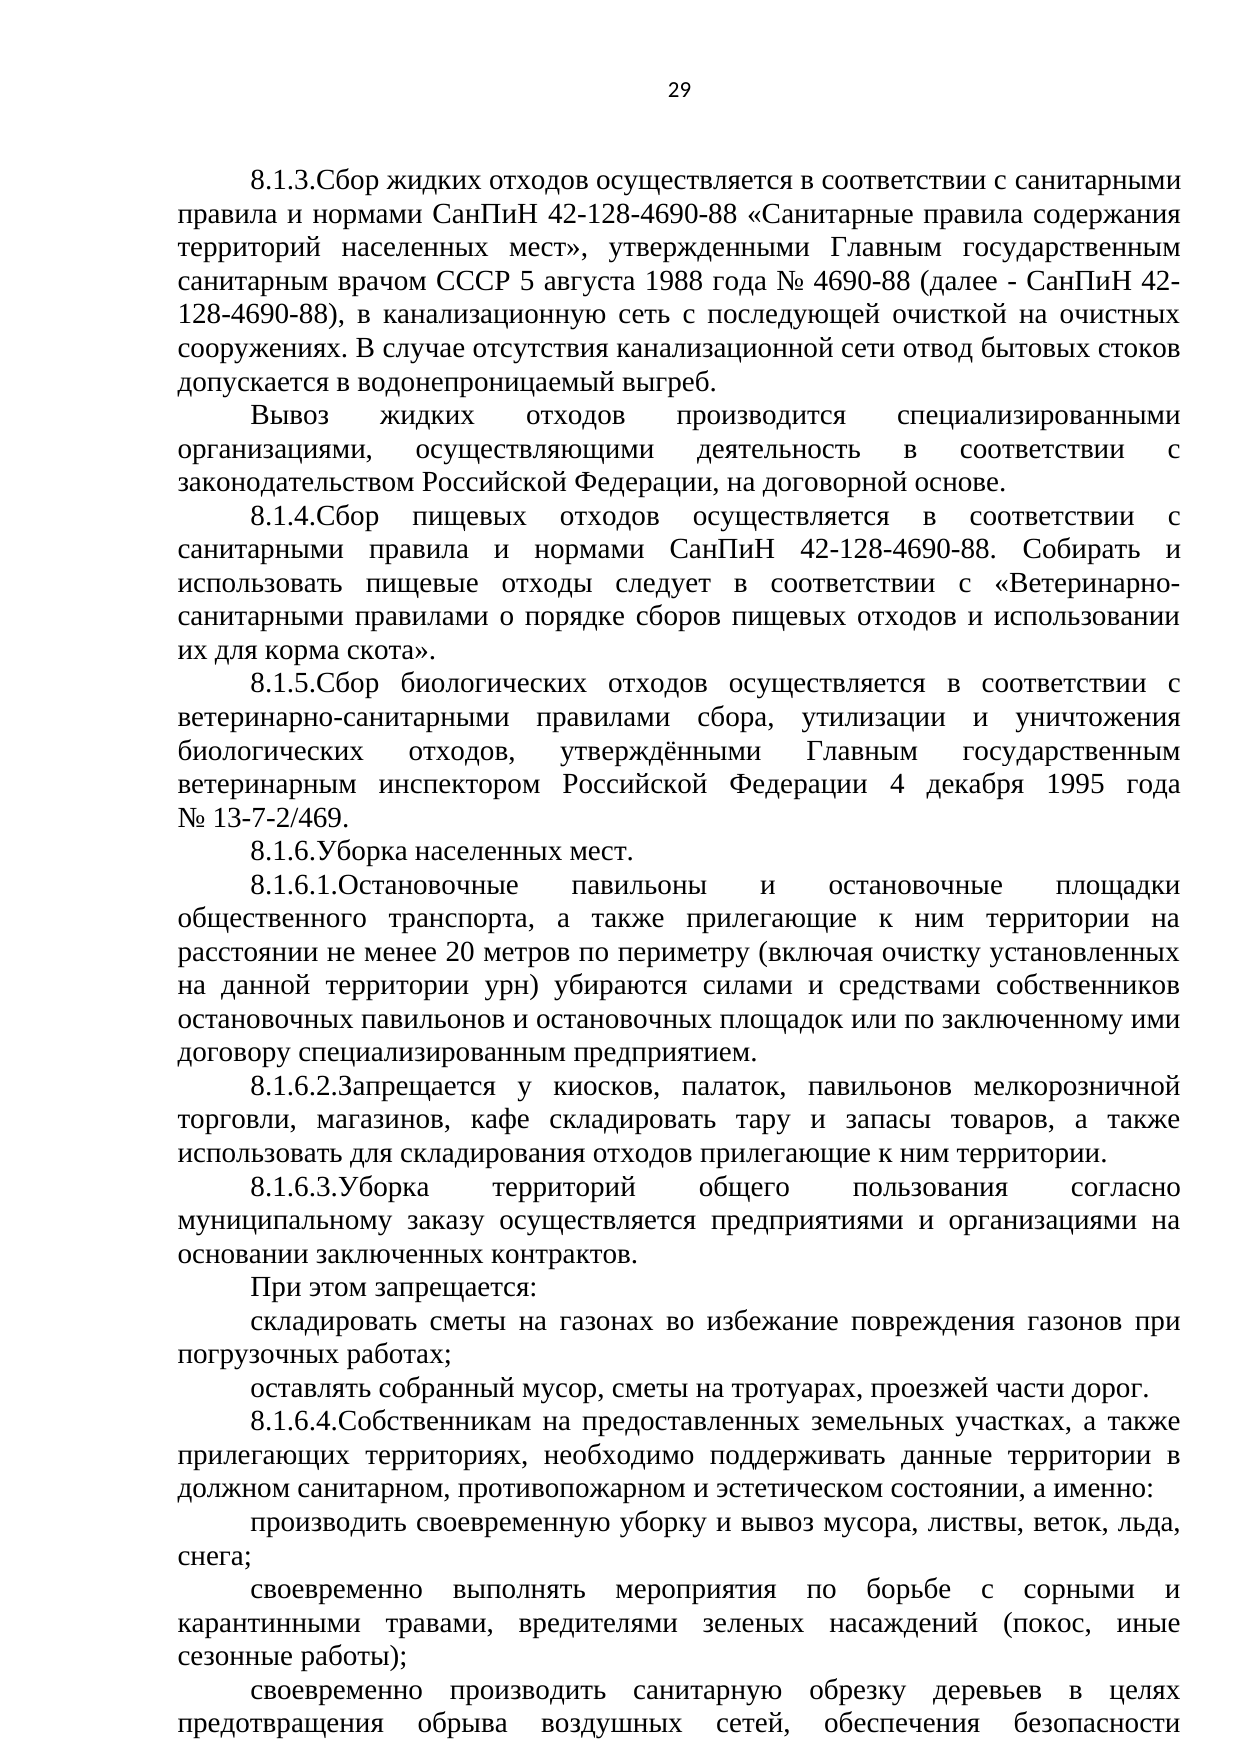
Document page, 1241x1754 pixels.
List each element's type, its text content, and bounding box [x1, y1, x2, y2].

text 8.1.6.3.Уборка территорий общего пользования согласно муниципальному заказу осуществляется предприятиями и организациями на основании заключенных контрактов. [177, 1169, 1181, 1269]
text производить своевременную уборку и вывоз мусора, листвы, веток, льда, снега; [177, 1504, 1181, 1571]
text 8.1.5.Сбор биологических отходов осуществляется в соответствии с ветеринарно-санитарными правилами сбора, утилизации и уничтожения биологических отходов, утверждёнными Главным государственным ветеринарным инспектором Российской Федерации 4 декабря 1995 года № 13-7-2/469. [177, 666, 1181, 833]
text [177, 1672, 1181, 1739]
text 8.1.3.Сбор жидких отходов осуществляется в соответствии с санитарными правила и нормами СанПиН 42-128-4690-88 «Санитарные правила содержания территорий населенных мест», утвержденными Главным государственным санитарным врачом СССР 5 августа 1988 года № 4690-88 (далее - СанПиН 42-128-4690-88), в канализационную сеть с последующей очисткой на очистных сооружениях. В случае отсутствия канализационной сети отвод бытовых стоков допускается в водонепроницаемый выгреб. [177, 162, 1181, 397]
text 8.1.6.2.Запрещается у киосков, палаток, павильонов мелкорозничной торговли, магазинов, кафе складировать тару и запасы товаров, а также использовать для складирования отходов прилегающие к ним территории. [177, 1068, 1181, 1169]
text При этом запрещается: [177, 1269, 1181, 1303]
text складировать сметы на газонах во избежание повреждения газонов при погрузочных работах; [177, 1303, 1181, 1370]
text Вывоз жидких отходов производится специализированными организациями, осуществляющими деятельность в соответствии с законодательством Российской Федерации, на договорной основе. [177, 397, 1181, 498]
text 8.1.6.1.Остановочные павильоны и остановочные площадки общественного транспорта, а также прилегающие к ним территории на расстоянии не менее 20 метров по периметру (включая очистку установленных на данной территории урн) убираются силами и средствами собственников остановочных павильонов и остановочных площадок или по заключенному ими договору специализированным предприятием. [177, 867, 1181, 1068]
text 8.1.4.Сбор пищевых отходов осуществляется в соответствии с санитарными правила и нормами СанПиН 42-128-4690-88. Собирать и использовать пищевые отходы следует в соответствии с «Ветеринарно-санитарными правилами о порядке сборов пищевых отходов и использовании их для корма скота». [177, 498, 1181, 666]
text своевременно выполнять мероприятия по борьбе с сорными и карантинными травами, вредителями зеленых насаждений (покос, иные сезонные работы); [177, 1571, 1181, 1672]
text 8.1.6.Уборка населенных мест. [177, 833, 1181, 867]
text 8.1.6.4.Собственникам на предоставленных земельных участках, а также прилегающих территориях, необходимо поддерживать данные территории в должном санитарном, противопожарном и эстетическом состоянии, а именно: [177, 1403, 1181, 1504]
text оставлять собранный мусор, сметы на тротуарах, проезжей части дорог. [177, 1370, 1181, 1403]
